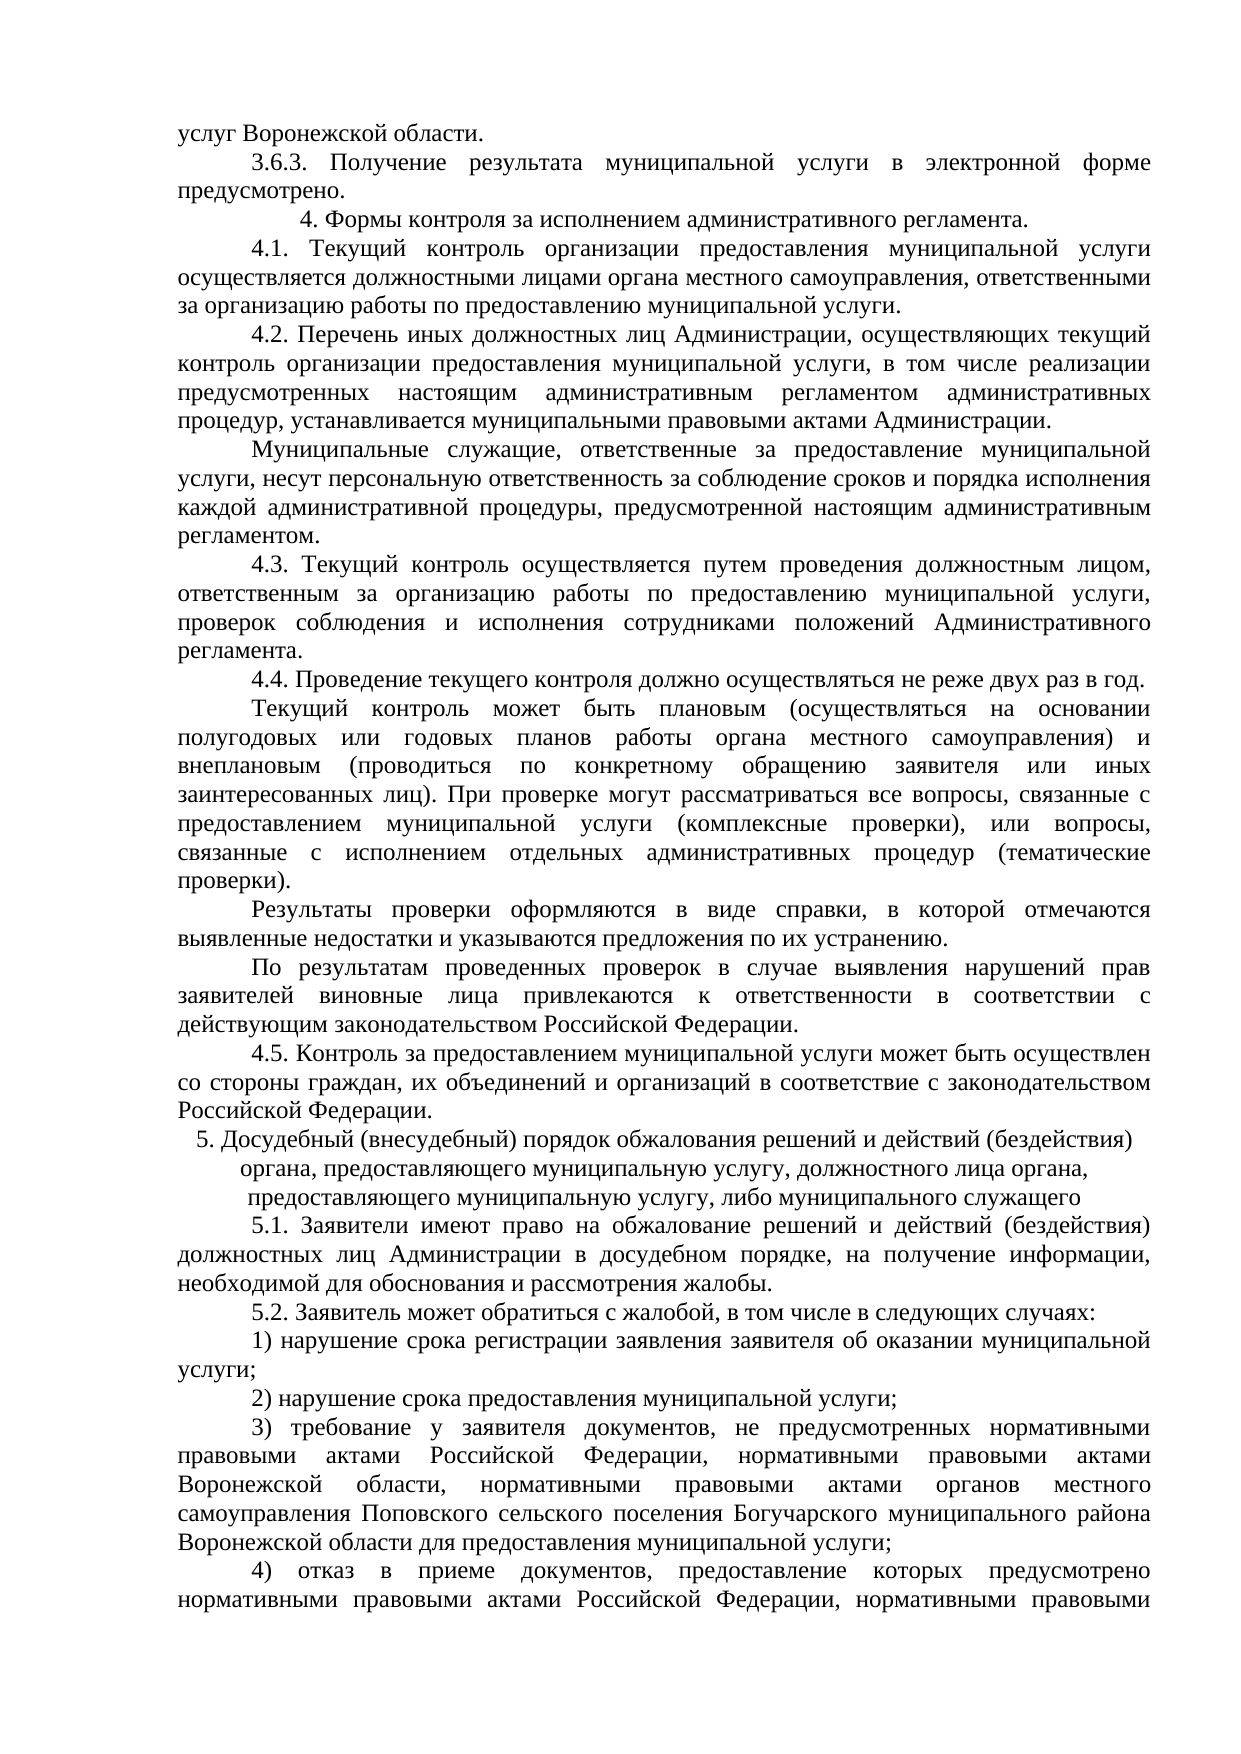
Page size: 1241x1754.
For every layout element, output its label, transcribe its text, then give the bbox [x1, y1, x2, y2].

text 4.5. Контроль за предоставлением муниципальной услуги может быть осуществлен со стороны граждан, их объединений и организаций в соответствие с законодательством Российской Федерации. [177, 1038, 1152, 1124]
text 4.1. Текущий контроль организации предоставления муниципальной услуги осуществляется должностными лицами органа местного самоуправления, ответственными за организацию работы по предоставлению муниципальной услуги. [177, 233, 1152, 319]
text Результаты проверки оформляются в виде справки, в которой отмечаются выявленные недостатки и указываются предложения по их устранению. [177, 894, 1152, 952]
text 5. Досудебный (внесудебный) порядок обжалования решений и действий (бездействия) органа, предоставляющего муниципальную услугу, должностного лица органа, предоставляющего муниципальную услугу, либо муниципального служащего [177, 1124, 1152, 1211]
text 2) нарушение срока предоставления муниципальной услуги; [177, 1383, 1152, 1412]
text Текущий контроль может быть плановым (осуществляться на основании полугодовых или годовых планов работы органа местного самоуправления) и внеплановым (проводиться по конкретному обращению заявителя или иных заинтересованных лиц). При проверке могут рассматриваться все вопросы, связанные с предоставлением муниципальной услуги (комплексные проверки), или вопросы, связанные с исполнением отдельных административных процедур (тематические проверки). [177, 693, 1152, 894]
text 3.6.3. Получение результата муниципальной услуги в электронной форме предусмотрено. [177, 147, 1152, 204]
text 4.3. Текущий контроль осуществляется путем проведения должностным лицом, ответственным за организацию работы по предоставлению муниципальной услуги, проверок соблюдения и исполнения сотрудниками положений Административного регламента. [177, 549, 1152, 664]
text 1) нарушение срока регистрации заявления заявителя об оказании муниципальной услуги; [177, 1326, 1152, 1383]
text 4.4. Проведение текущего контроля должно осуществляться не реже двух раз в год. [177, 664, 1152, 693]
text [177, 118, 1152, 147]
text 4.2. Перечень иных должностных лиц Администрации, осуществляющих текущий контроль организации предоставления муниципальной услуги, в том числе реализации предусмотренных настоящим административным регламентом административных процедур, устанавливается муниципальными правовыми актами Администрации. [177, 319, 1152, 434]
text 4. Формы контроля за исполнением административного регламента. [177, 204, 1152, 233]
text Муниципальные служащие, ответственные за предоставление муниципальной услуги, несут персональную ответственность за соблюдение сроков и порядка исполнения каждой административной процедуры, предусмотренной настоящим административным регламентом. [177, 434, 1152, 549]
text 3) требование у заявителя документов, не предусмотренных нормативными правовыми актами Российской Федерации, нормативными правовыми актами Воронежской области, нормативными правовыми актами органов местного самоуправления Поповского сельского поселения Богучарского муниципального района Воронежской области для предоставления муниципальной услуги; [177, 1412, 1152, 1556]
text 5.1. Заявители имеют право на обжалование решений и действий (бездействия) должностных лиц Администрации в досудебном порядке, на получение информации, необходимой для обоснования и рассмотрения жалобы. [177, 1211, 1152, 1297]
text 5.2. Заявитель может обратиться с жалобой, в том числе в следующих случаях: [177, 1297, 1152, 1326]
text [177, 1556, 1152, 1613]
text По результатам проведенных проверок в случае выявления нарушений прав заявителей виновные лица привлекаются к ответственности в соответствии с действующим законодательством Российской Федерации. [177, 952, 1152, 1038]
